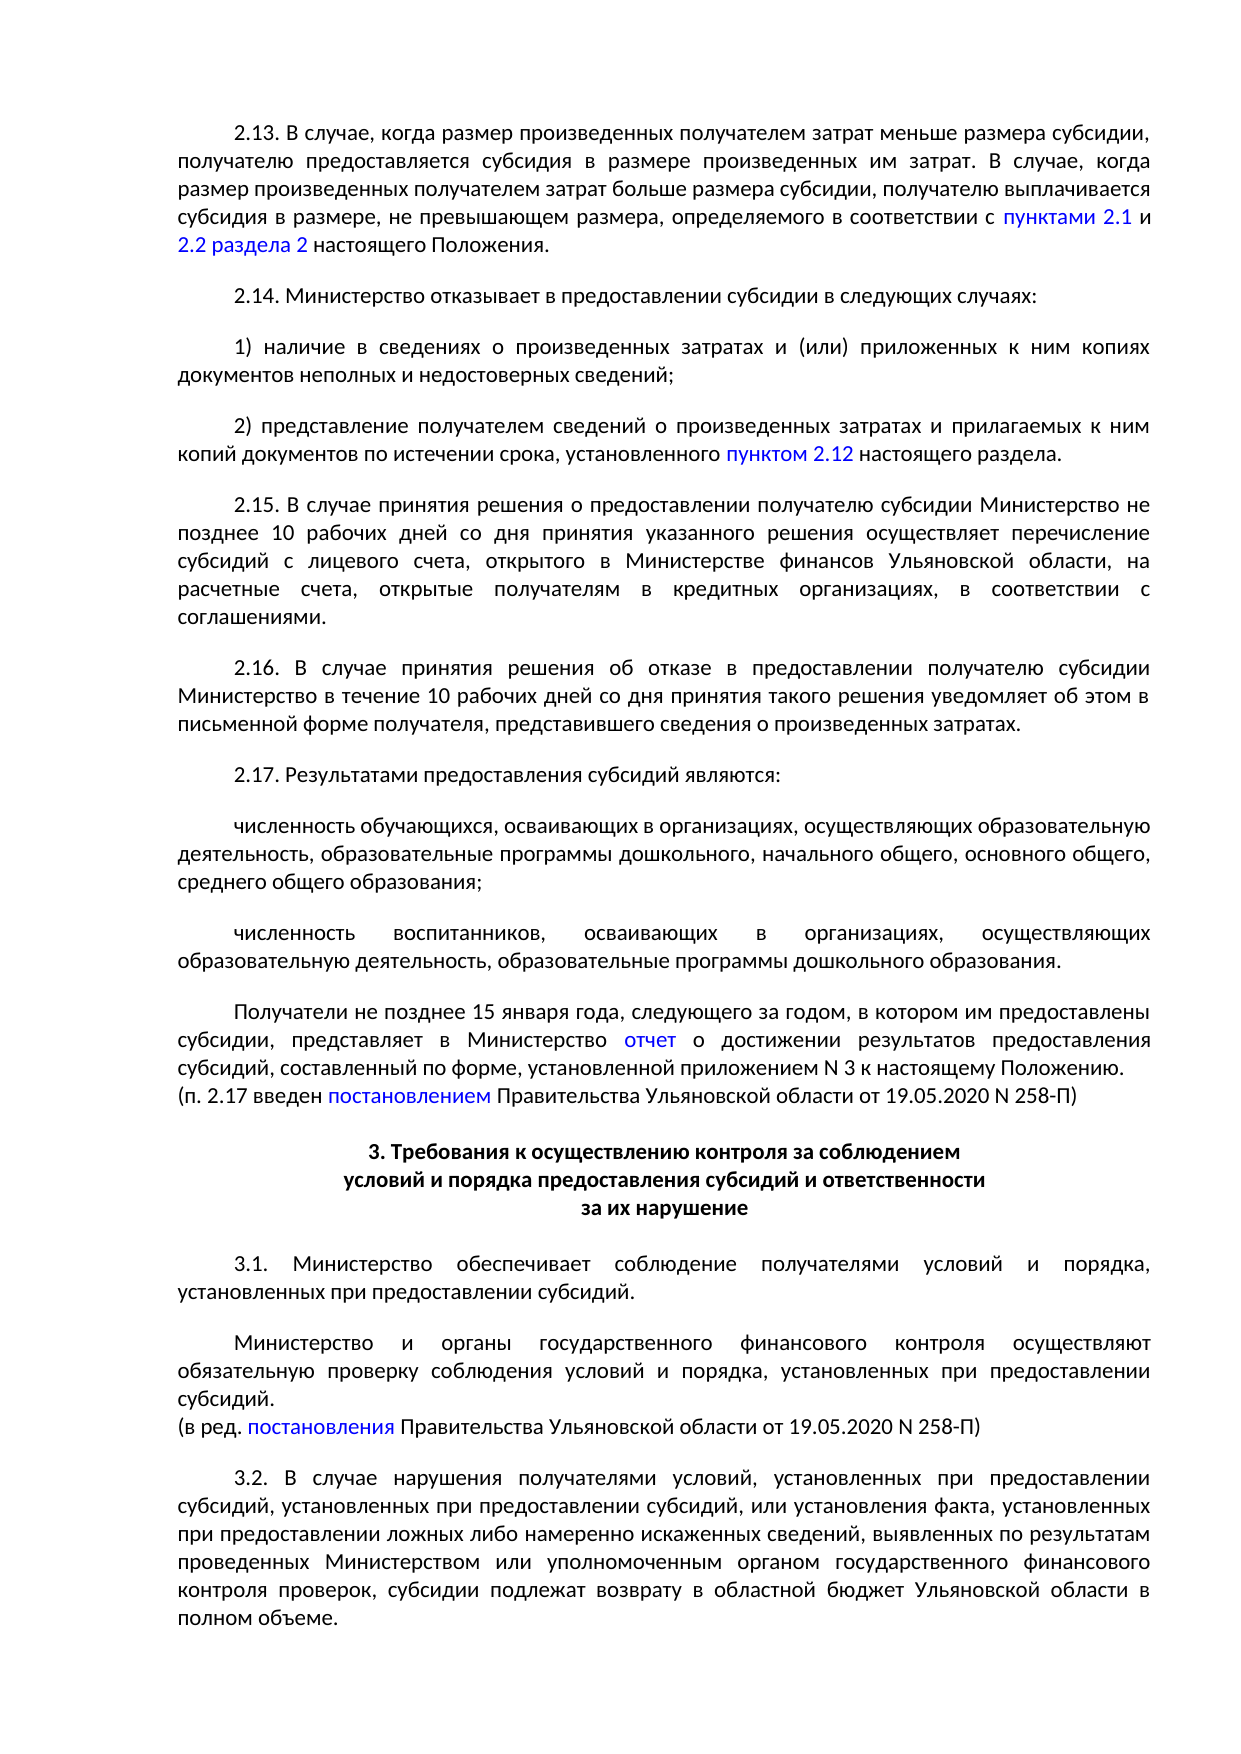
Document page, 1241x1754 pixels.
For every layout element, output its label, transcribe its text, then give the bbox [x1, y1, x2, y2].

text 1) наличие в сведениях о произведенных затратах и (или) приложенных к ним копиях документов неполных и недостоверных сведений; [177, 332, 1152, 388]
text 2.13. В случае, когда размер произведенных получателем затрат меньше размера субсидии, получателю предоставляется субсидия в размере произведенных им затрат. В случае, когда размер произведенных получателем затрат больше размера субсидии, получателю выплачивается субсидия в размере, не превышающем размера, определяемого в соответствии с пунктами 2.1 и 2.2 раздела 2 настоящего Положения. [177, 118, 1152, 258]
title за их нарушение [177, 1193, 1152, 1221]
text (п. 2.17 введен постановлением Правительства Ульяновской области от 19.05.2020 N 258-П) [177, 1081, 1152, 1109]
text 2.15. В случае принятия решения о предоставлении получателю субсидии Министерство не позднее 10 рабочих дней со дня принятия указанного решения осуществляет перечисление субсидий с лицевого счета, открытого в Министерстве финансов Ульяновской области, на расчетные счета, открытые получателям в кредитных организациях, в соответствии с соглашениями. [177, 490, 1152, 630]
text 2.14. Министерство отказывает в предоставлении субсидии в следующих случаях: [177, 281, 1152, 309]
text 2.16. В случае принятия решения об отказе в предоставлении получателю субсидии Министерство в течение 10 рабочих дней со дня принятия такого решения уведомляет об этом в письменной форме получателя, представившего сведения о произведенных затратах. [177, 653, 1152, 737]
title условий и порядка предоставления субсидий и ответственности [177, 1165, 1152, 1193]
title 3. Требования к осуществлению контроля за соблюдением [177, 1137, 1152, 1165]
text (в ред. постановления Правительства Ульяновской области от 19.05.2020 N 258-П) [177, 1412, 1152, 1440]
text 3.2. В случае нарушения получателями условий, установленных при предоставлении субсидий, установленных при предоставлении субсидий, или установления факта, установленных при предоставлении ложных либо намеренно искаженных сведений, выявленных по результатам проведенных Министерством или уполномоченным органом государственного финансового контроля проверок, субсидии подлежат возврату в областной бюджет Ульяновской области в полном объеме. [177, 1463, 1152, 1631]
text численность обучающихся, осваивающих в организациях, осуществляющих образовательную деятельность, образовательные программы дошкольного, начального общего, основного общего, среднего общего образования; [177, 811, 1152, 895]
text Министерство и органы государственного финансового контроля осуществляют обязательную проверку соблюдения условий и порядка, установленных при предоставлении субсидий. [177, 1328, 1152, 1412]
text 3.1. Министерство обеспечивает соблюдение получателями условий и порядка, установленных при предоставлении субсидий. [177, 1249, 1152, 1305]
text Получатели не позднее 15 января года, следующего за годом, в котором им предоставлены субсидии, представляет в Министерство отчет о достижении результатов предоставления субсидий, составленный по форме, установленной приложением N 3 к настоящему Положению. [177, 997, 1152, 1081]
text численность воспитанников, осваивающих в организациях, осуществляющих образовательную деятельность, образовательные программы дошкольного образования. [177, 918, 1152, 974]
text 2) представление получателем сведений о произведенных затратах и прилагаемых к ним копий документов по истечении срока, установленного пунктом 2.12 настоящего раздела. [177, 411, 1152, 467]
text 2.17. Результатами предоставления субсидий являются: [177, 760, 1152, 788]
